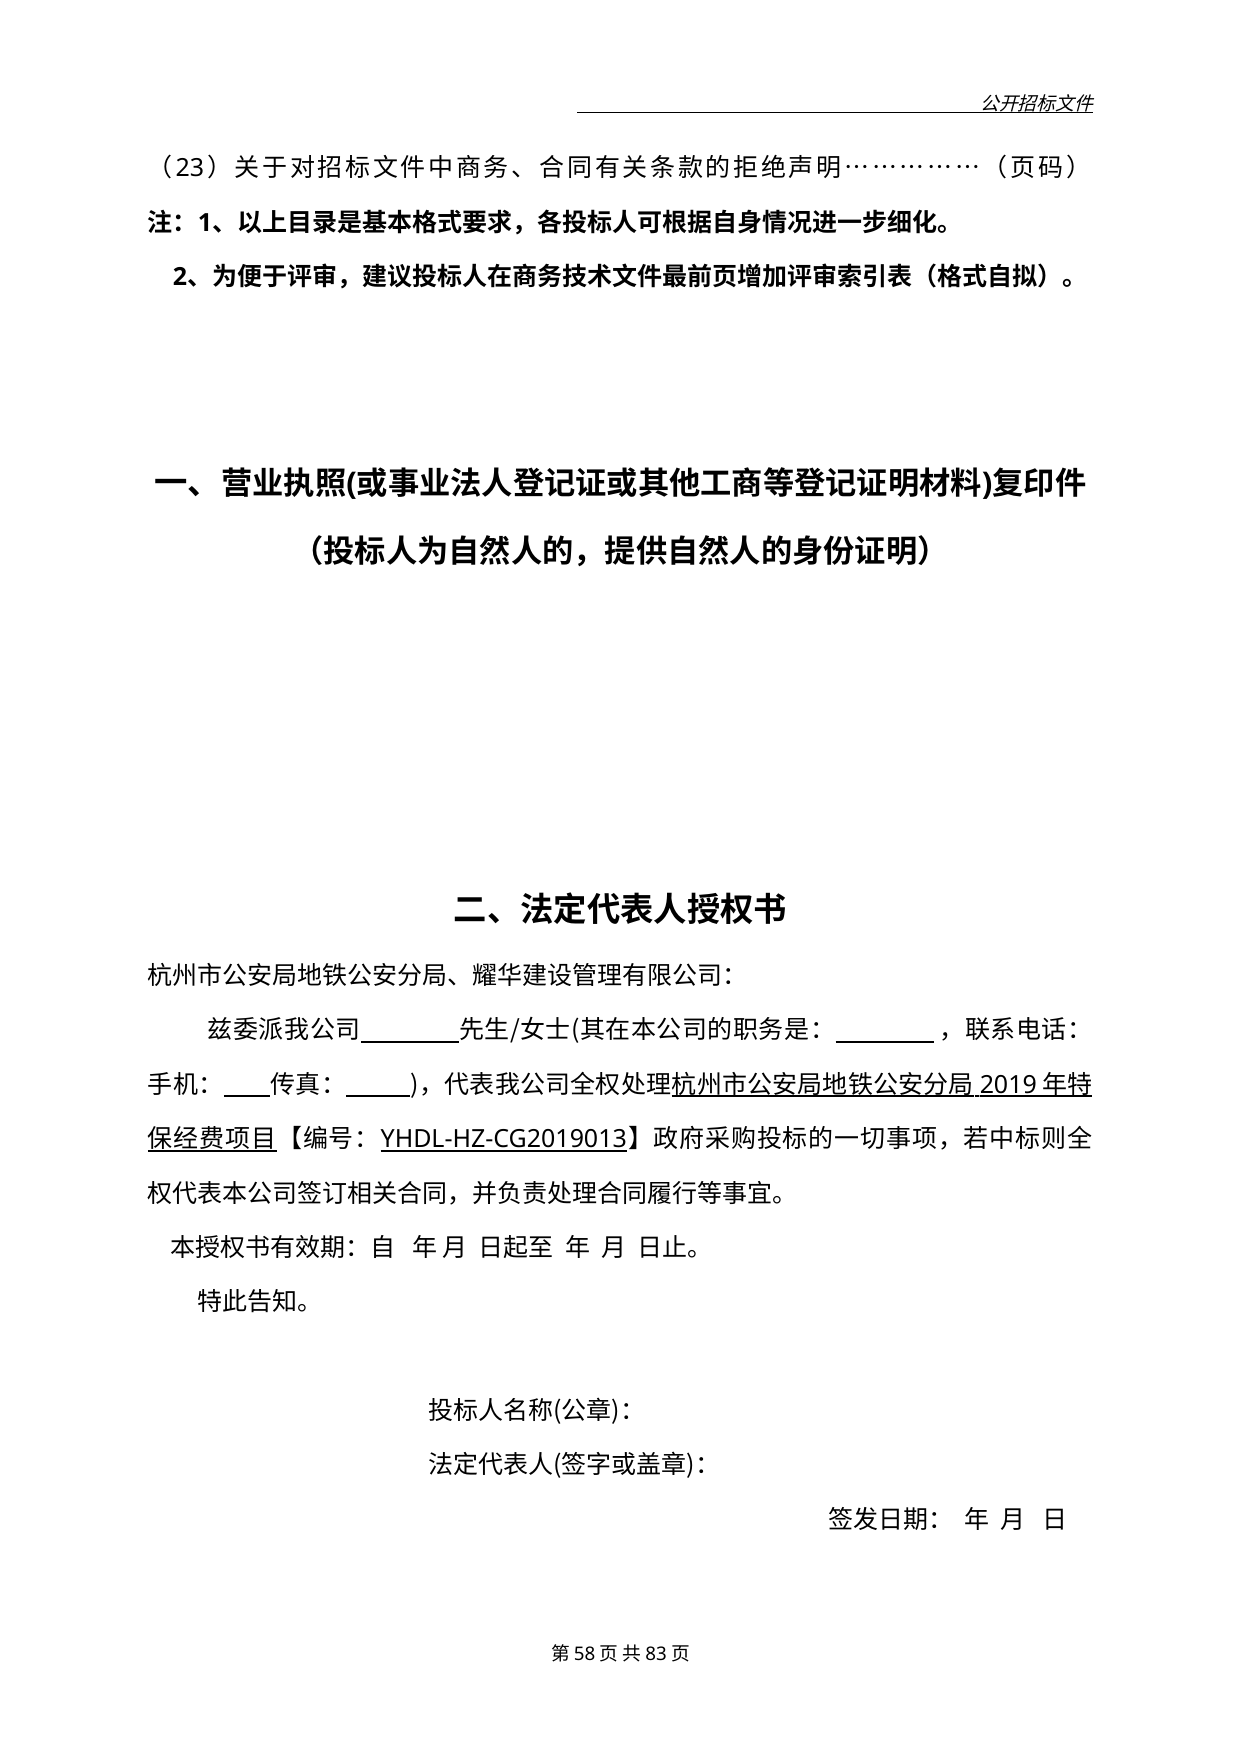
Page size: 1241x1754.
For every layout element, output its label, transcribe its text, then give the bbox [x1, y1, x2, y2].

text 投标人名称(公章)： [148, 1391, 1092, 1427]
text 一、营业执照(或事业法人登记证或其他工商等登记证明材料)复印件（投标人为自然人的，提供自然人的身份证明） [148, 455, 1092, 571]
text （23）关于对招标文件中商务、合同有关条款的拒绝声明……………（页码） [148, 148, 1092, 184]
text 签发日期： 年 月 日 [148, 1499, 1067, 1536]
text 杭州市公安局地铁公安分局、耀华建设管理有限公司： [148, 956, 1092, 992]
text 特此告知。 [148, 1282, 1092, 1318]
text 注：1、以上目录是基本格式要求，各投标人可根据自身情况进一步细化。 [148, 202, 1092, 238]
text 二、法定代表人授权书 [148, 883, 1092, 931]
text 法定代表人(签字或盖章)： [148, 1445, 1092, 1481]
text 兹委派我公司 先生/女士(其在本公司的职务是： ，联系电话： 手机： 传真： )，代表我公司全权处理杭州市公安局地铁公安分局2019年特保经费项目【编号：YHDL-HZ-CG2019013】政府采购投标的一切事项，若中标则全权代表本公司签订相关合同，并负责处理合同履行等事宜。 [148, 1010, 1092, 1209]
text 本授权书有效期：自 年 月 日起至 年 月 日止。 [148, 1227, 1092, 1264]
text 2、为便于评审，建议投标人在商务技术文件最前页增加评审索引表（格式自拟）。 [148, 256, 1092, 293]
